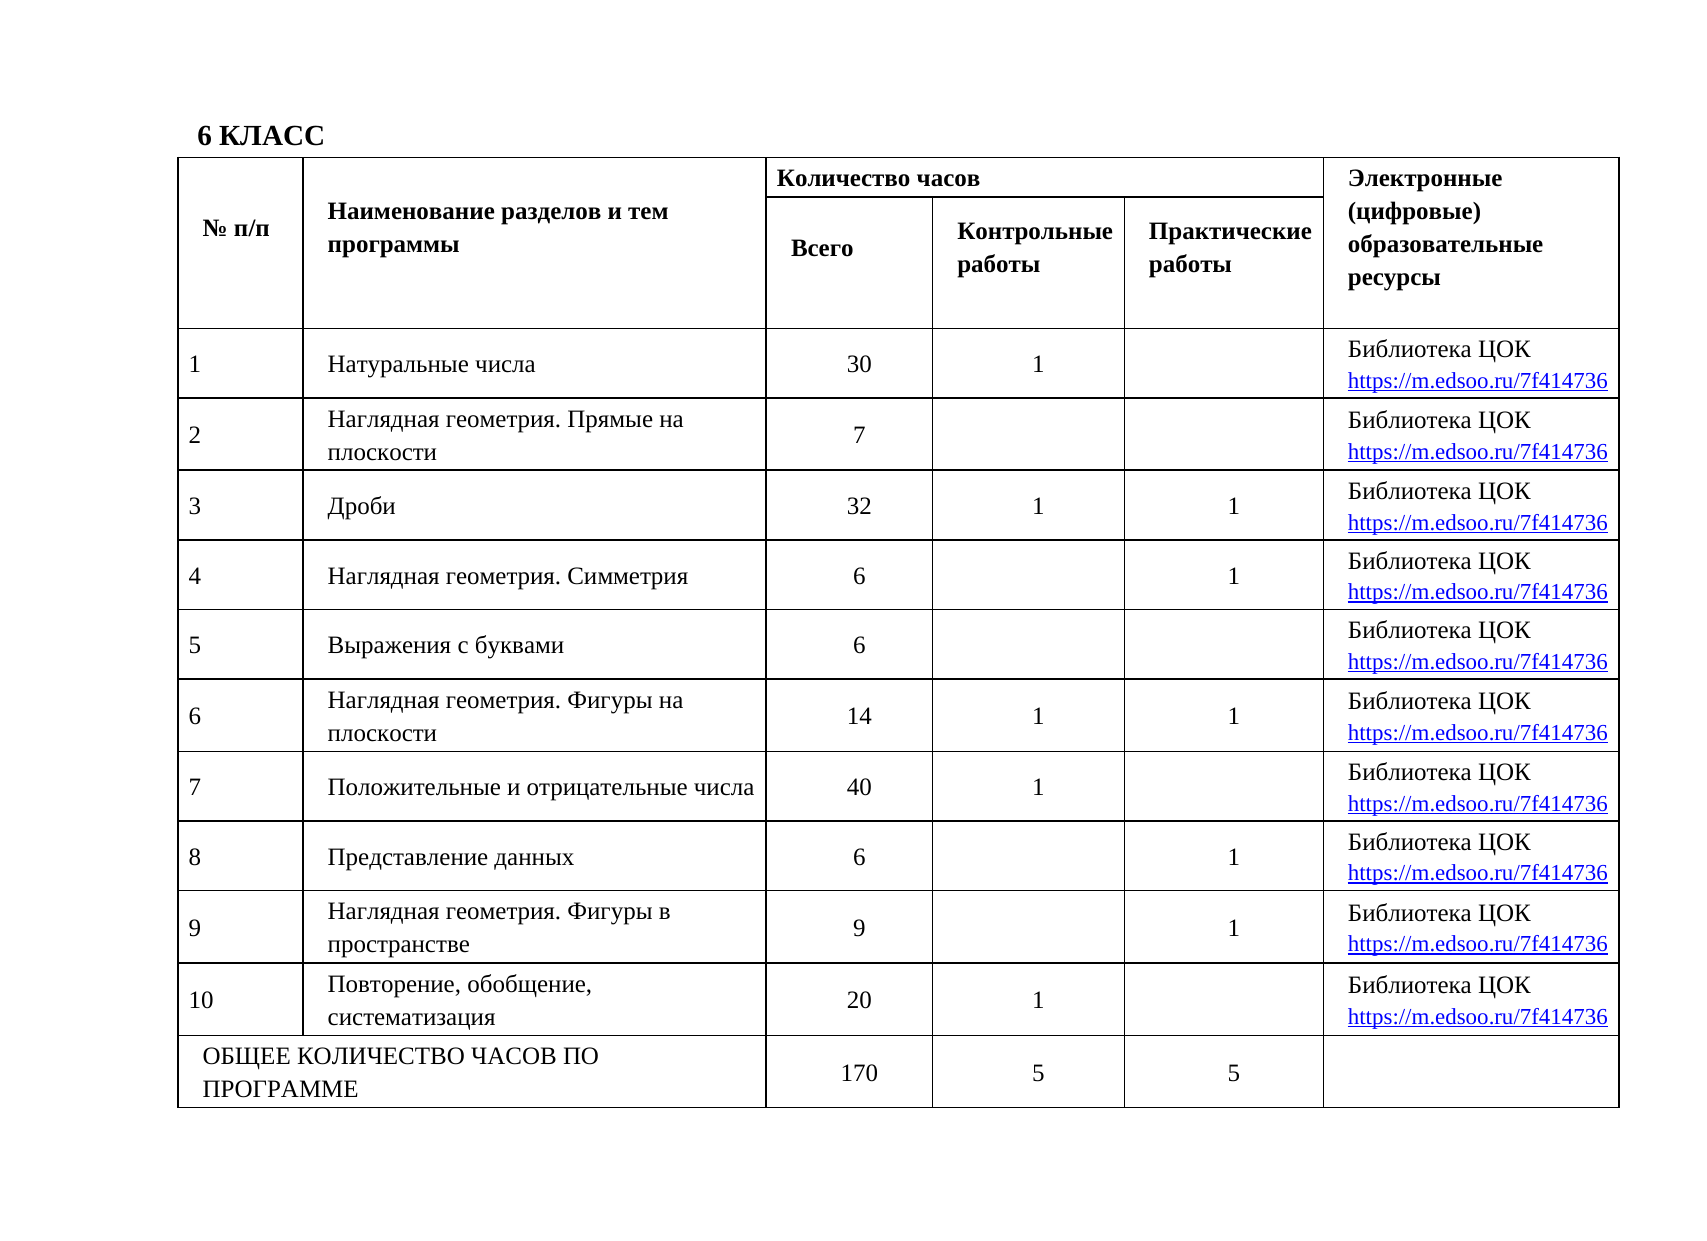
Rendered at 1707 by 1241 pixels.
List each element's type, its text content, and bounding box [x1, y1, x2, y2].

table_cell Натуральные числа [304, 329, 765, 397]
table_cell Практические работы [1125, 198, 1323, 327]
table_cell 6 [767, 541, 932, 608]
table_cell 1 [933, 752, 1124, 820]
table_cell [1125, 964, 1323, 1034]
table_cell Библиотека ЦОК https://m.edsoo.ru/7f414736 [1324, 329, 1618, 397]
table_cell 1 [179, 329, 302, 397]
table_cell 1 [1125, 471, 1323, 539]
text 6 КЛАСС [190, 118, 1618, 152]
table_cell Библиотека ЦОК https://m.edsoo.ru/7f414736 [1324, 541, 1618, 608]
table_header Количество часов [767, 158, 1323, 196]
table_cell [933, 891, 1124, 962]
table_cell Библиотека ЦОК https://m.edsoo.ru/7f414736 [1324, 752, 1618, 820]
table_cell [933, 399, 1124, 469]
table_cell 8 [179, 822, 302, 890]
table_cell [1125, 610, 1323, 678]
table_cell 1 [933, 471, 1124, 539]
table_cell 14 [767, 680, 932, 751]
table_cell Повторение, обобщение, систематизация [304, 964, 765, 1034]
table_cell 4 [179, 541, 302, 608]
table_cell 170 [767, 1036, 932, 1107]
table_cell 6 [179, 680, 302, 751]
table_cell Наглядная геометрия. Симметрия [304, 541, 765, 608]
table_header Электронные (цифровые) образовательные ресурсы [1324, 158, 1618, 327]
table_cell 10 [179, 964, 302, 1034]
table_header Наименование разделов и тем программы [304, 158, 765, 327]
table_cell 3 [179, 471, 302, 539]
table_cell 9 [179, 891, 302, 962]
table_cell 7 [179, 752, 302, 820]
table_cell Библиотека ЦОК https://m.edsoo.ru/7f414736 [1324, 891, 1618, 962]
table_cell 5 [933, 1036, 1124, 1107]
table_cell Дроби [304, 471, 765, 539]
table_cell Наглядная геометрия. Фигуры в пространстве [304, 891, 765, 962]
table_cell 6 [767, 610, 932, 678]
table_cell Наглядная геометрия. Фигуры на плоскости [304, 680, 765, 751]
table_cell 1 [1125, 680, 1323, 751]
table_cell 40 [767, 752, 932, 820]
table_cell Библиотека ЦОК https://m.edsoo.ru/7f414736 [1324, 610, 1618, 678]
table_header № п/п [179, 158, 302, 327]
table_cell Контрольные работы [933, 198, 1124, 327]
table_cell [933, 541, 1124, 608]
table_cell 32 [767, 471, 932, 539]
table_cell 1 [1125, 822, 1323, 890]
table_cell 30 [767, 329, 932, 397]
table_cell 6 [767, 822, 932, 890]
table_cell [1125, 399, 1323, 469]
table_cell Положительные и отрицательные числа [304, 752, 765, 820]
table_cell Наглядная геометрия. Прямые на плоскости [304, 399, 765, 469]
table_cell Представление данных [304, 822, 765, 890]
table_cell 5 [1125, 1036, 1323, 1107]
table_cell 1 [1125, 891, 1323, 962]
table_cell 2 [179, 399, 302, 469]
table_cell Библиотека ЦОК https://m.edsoo.ru/7f414736 [1324, 680, 1618, 751]
table_cell 5 [179, 610, 302, 678]
table_cell Библиотека ЦОК https://m.edsoo.ru/7f414736 [1324, 471, 1618, 539]
table_cell 7 [767, 399, 932, 469]
table_cell [933, 610, 1124, 678]
table_cell 1 [933, 329, 1124, 397]
table_cell [1125, 752, 1323, 820]
table_cell [933, 822, 1124, 890]
table_cell Библиотека ЦОК https://m.edsoo.ru/7f414736 [1324, 964, 1618, 1034]
table_cell 20 [767, 964, 932, 1034]
table_cell [1324, 1036, 1618, 1107]
table_cell Выражения с буквами [304, 610, 765, 678]
table_cell ОБЩЕЕ КОЛИЧЕСТВО ЧАСОВ ПО ПРОГРАММЕ [179, 1036, 765, 1107]
table_cell Всего [767, 198, 932, 327]
table_cell 9 [767, 891, 932, 962]
table_cell Библиотека ЦОК https://m.edsoo.ru/7f414736 [1324, 399, 1618, 469]
table_cell 1 [933, 680, 1124, 751]
table_cell Библиотека ЦОК https://m.edsoo.ru/7f414736 [1324, 822, 1618, 890]
table_cell [1125, 329, 1323, 397]
table_cell 1 [933, 964, 1124, 1034]
table_cell 1 [1125, 541, 1323, 608]
